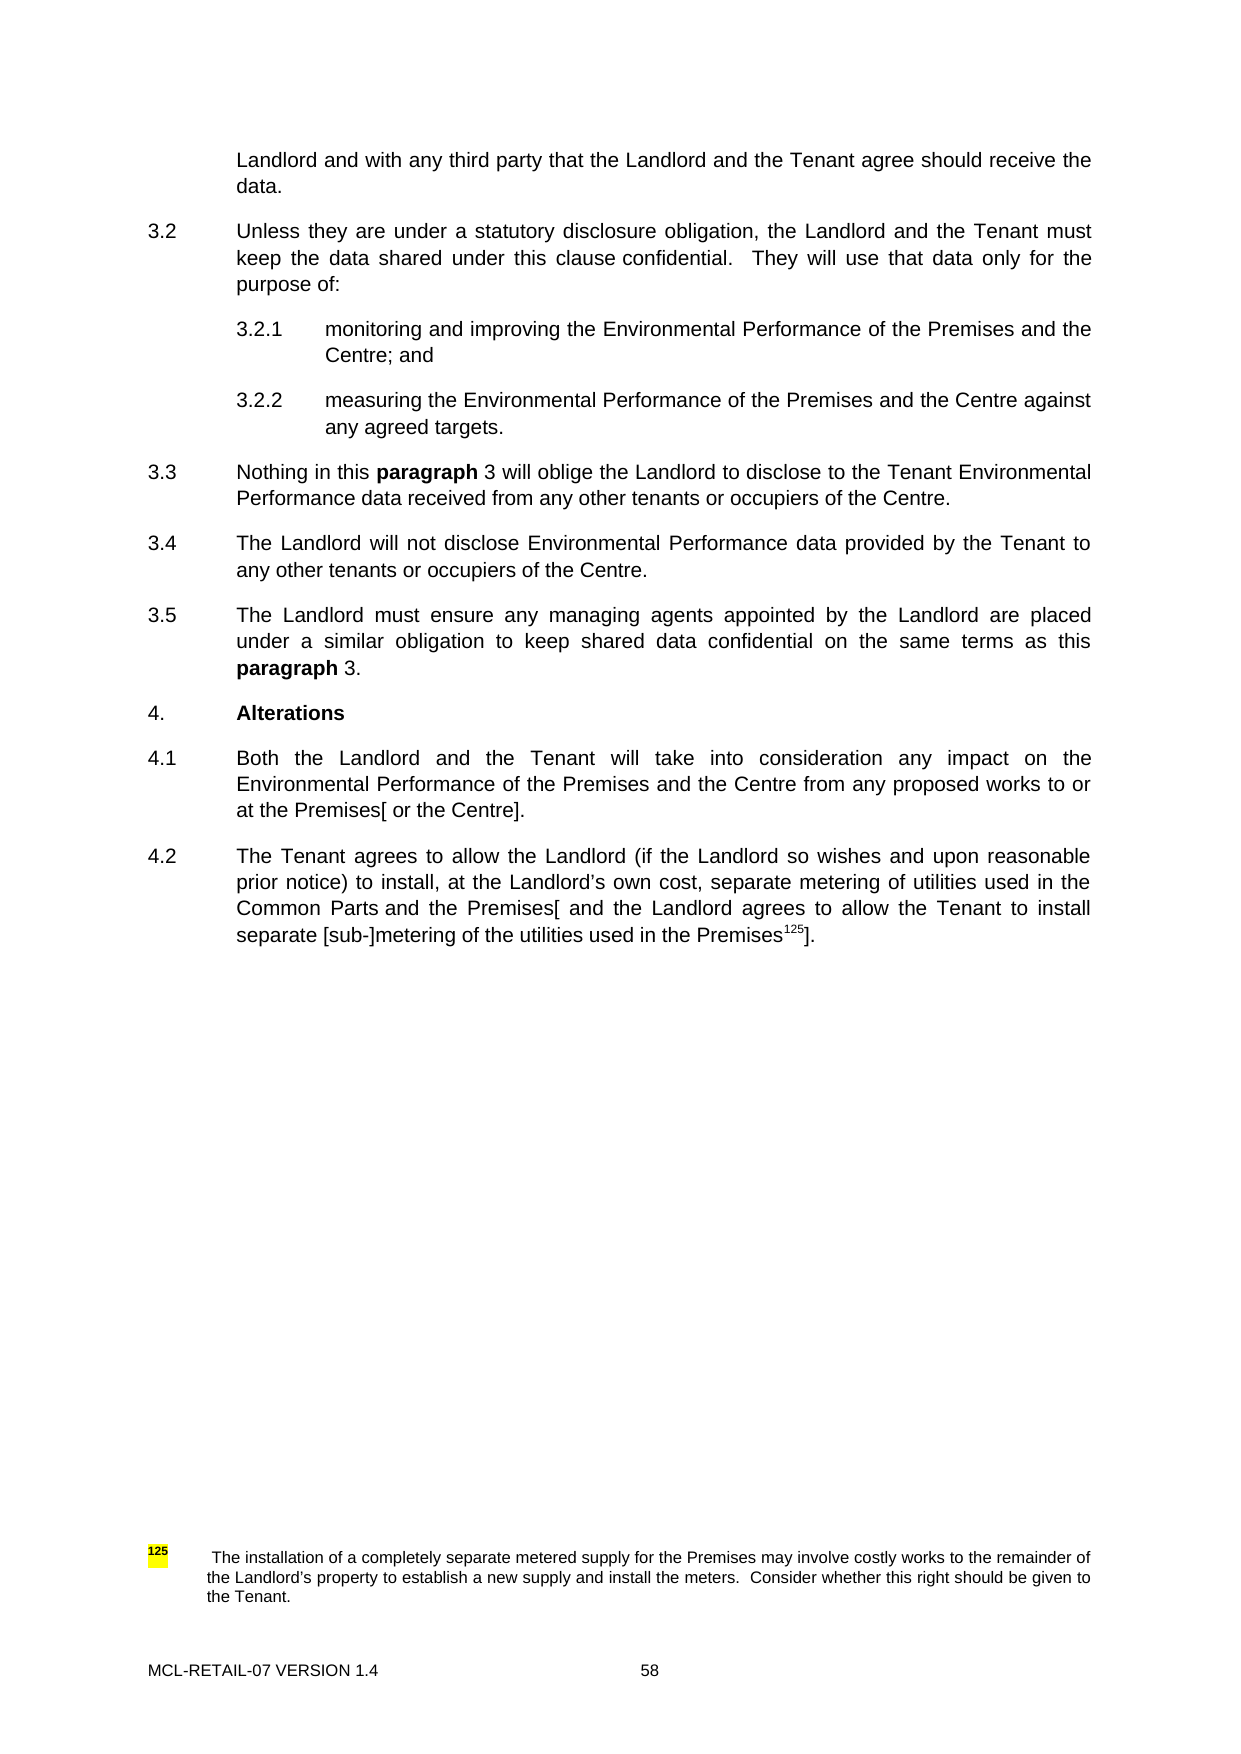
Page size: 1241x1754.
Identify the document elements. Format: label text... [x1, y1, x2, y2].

text The Landlord will not disclose Environmental Performance data provided by the Tenant to any other tenants or occupiers of the Centre. [148, 531, 1093, 582]
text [148, 148, 1093, 198]
text The Tenant agrees to allow the Landlord (if the Landlord so wishes and upon reasonable prior notice) to install, at the Landlord’s own cost, separate metering of utilities used in the Common Parts and the Premises[ and the Landlord agrees to allow the Tenant to install separate [sub-]metering of the utilities used in the Premises]. [148, 843, 1093, 946]
text Both the Landlord and the Tenant will take into consideration any impact on the Environmental Performance of the Premises and the Centre from any proposed works to or at the Premises[ or the Centre]. [148, 746, 1093, 822]
text Nothing in this paragraph 3 will oblige the Landlord to disclose to the Tenant Environmental Performance data received from any other tenants or occupiers of the Centre. [148, 460, 1093, 510]
text The Landlord must ensure any managing agents appointed by the Landlord are placed under a similar obligation to keep shared data confidential on the same terms as this paragraph 3. [148, 603, 1093, 679]
text Alterations [148, 701, 1093, 724]
text monitoring and improving the Environmental Performance of the Premises and the Centre; and [236, 317, 1093, 367]
text measuring the Environmental Performance of the Premises and the Centre against any agreed targets. [236, 388, 1093, 439]
text Unless they are under a statutory disclosure obligation, the Landlord and the Tenant must keep the data shared under this clause confidential. They will use that data only for the purpose of: [148, 219, 1093, 296]
